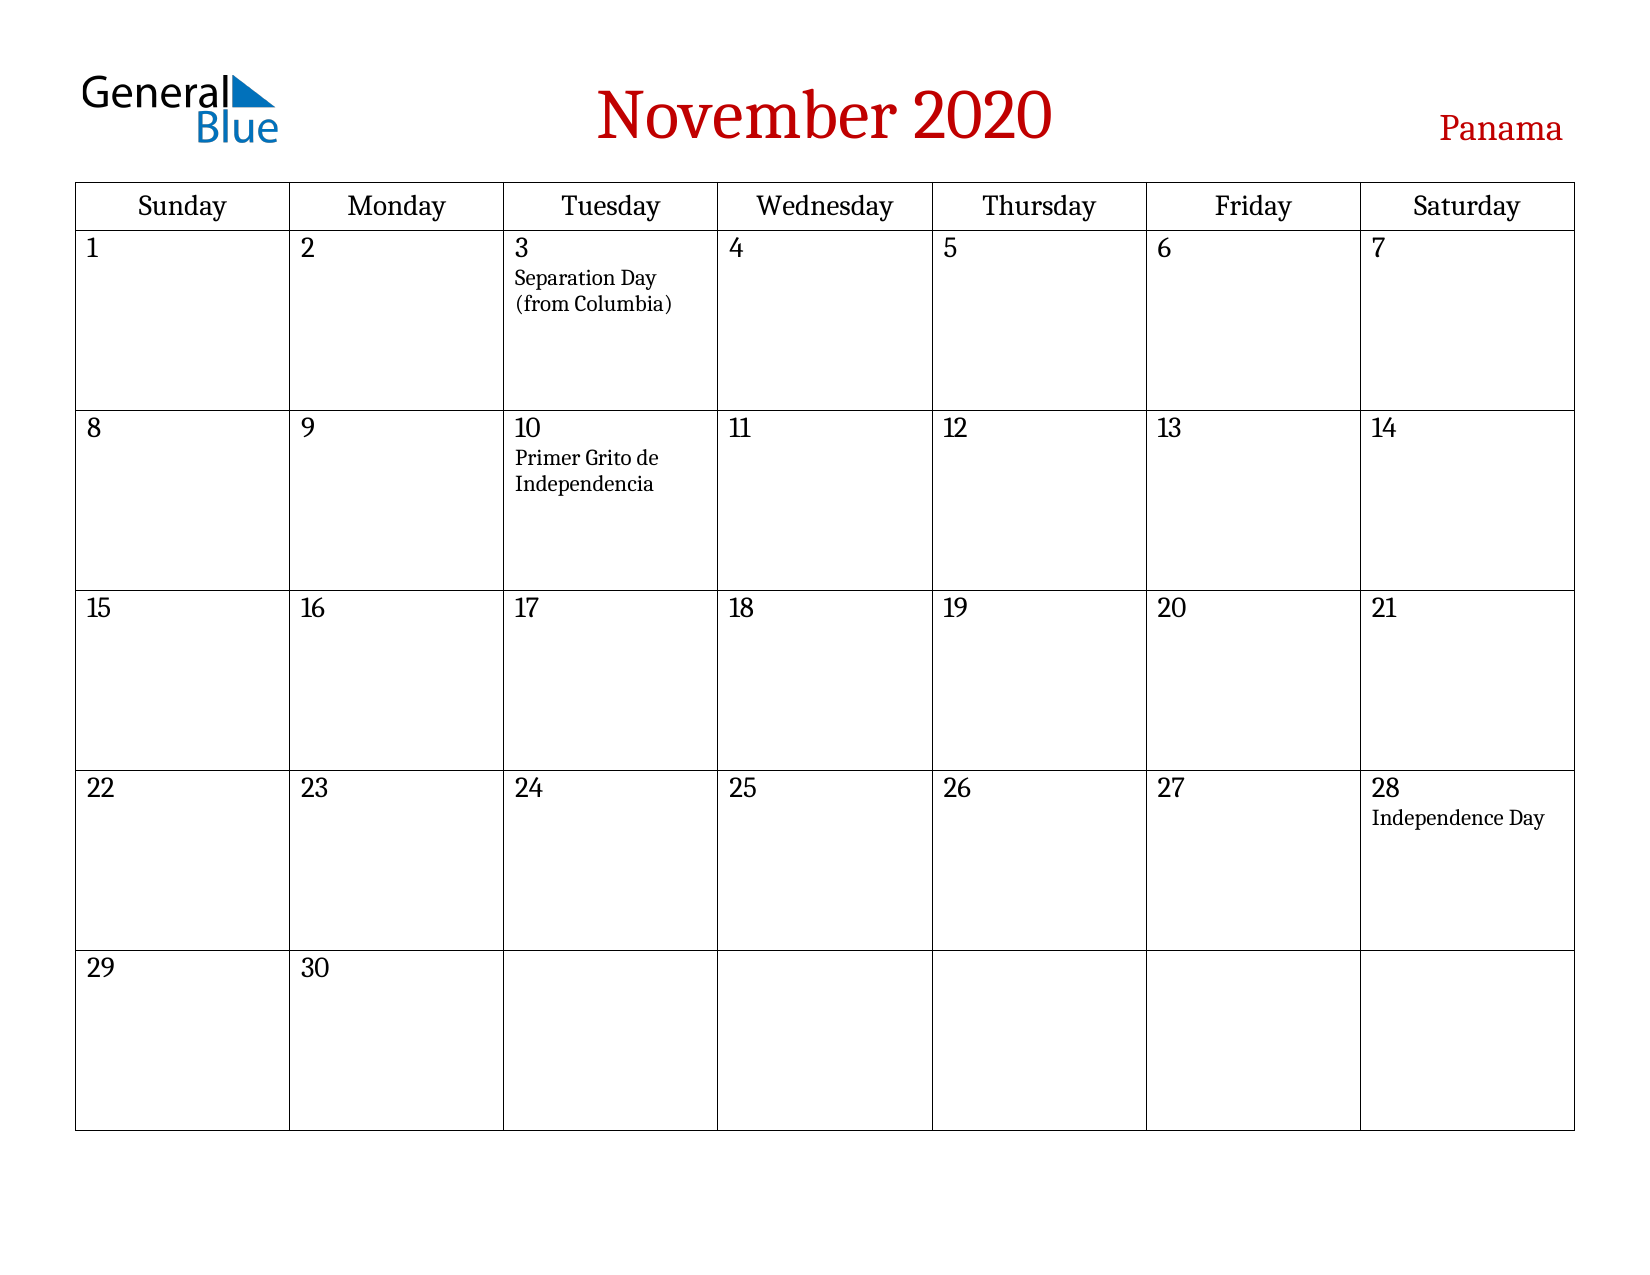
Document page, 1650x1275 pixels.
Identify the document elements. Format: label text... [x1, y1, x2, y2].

table_cell 1 [76, 231, 289, 264]
table_cell [1147, 985, 1360, 1130]
table_cell 25 [718, 771, 932, 805]
table_cell 24 [504, 771, 717, 805]
table_cell [290, 805, 503, 950]
table_cell 13 [1147, 411, 1360, 444]
table_cell Thursday [933, 183, 1146, 230]
table_cell [1147, 265, 1360, 410]
table_cell [1147, 625, 1360, 770]
table_cell [933, 985, 1146, 1130]
table_cell 17 [504, 591, 717, 625]
table_cell [933, 265, 1146, 410]
table_header Panama [1146, 75, 1574, 182]
table_cell [1147, 445, 1360, 590]
table_cell [718, 625, 932, 770]
table_cell [933, 445, 1146, 590]
table_cell [76, 985, 289, 1130]
table_cell [290, 265, 503, 410]
table_cell [1361, 265, 1574, 410]
table_cell [504, 985, 717, 1130]
table_cell [1361, 625, 1574, 770]
table_cell [718, 985, 932, 1130]
table_header November 2020 [504, 75, 1146, 182]
table_cell 19 [933, 591, 1146, 625]
table_cell 6 [1147, 231, 1360, 264]
table_cell [1147, 805, 1360, 950]
table_cell [1361, 445, 1574, 590]
table_cell 3 [504, 231, 717, 264]
table_cell 28 [1361, 771, 1574, 805]
table_cell [76, 625, 289, 770]
table_cell 14 [1361, 411, 1574, 444]
table_cell Separation Day (from Columbia) [504, 265, 717, 410]
table_cell [1147, 951, 1360, 985]
table_cell 27 [1147, 771, 1360, 805]
table_cell Friday [1147, 183, 1360, 230]
table_cell Primer Grito de Independencia [504, 445, 717, 590]
table_cell 10 [504, 411, 717, 444]
table_cell [718, 951, 932, 985]
table_cell 5 [933, 231, 1146, 264]
table_cell [933, 625, 1146, 770]
table_cell Sunday [76, 183, 289, 230]
table_cell Monday [290, 183, 503, 230]
table_cell 26 [933, 771, 1146, 805]
table_cell [933, 951, 1146, 985]
table_cell 20 [1147, 591, 1360, 625]
table_cell 9 [290, 411, 503, 444]
table_cell [290, 445, 503, 590]
table_cell Wednesday [718, 183, 932, 230]
table_cell [933, 805, 1146, 950]
table_cell [290, 985, 503, 1130]
table_header [76, 75, 503, 182]
table_cell 12 [933, 411, 1146, 444]
table_cell 23 [290, 771, 503, 805]
table_cell 21 [1361, 591, 1574, 625]
table_cell 29 [76, 951, 289, 985]
table_cell 2 [290, 231, 503, 264]
table_cell Independence Day [1361, 805, 1574, 950]
table_cell 4 [718, 231, 932, 264]
table_cell 8 [76, 411, 289, 444]
table_cell [290, 625, 503, 770]
table_cell 11 [718, 411, 932, 444]
table_cell [1361, 951, 1574, 985]
table_cell [76, 265, 289, 410]
table_cell 18 [718, 591, 932, 625]
table_cell Saturday [1361, 183, 1574, 230]
table_cell 22 [76, 771, 289, 805]
table_cell [718, 805, 932, 950]
table_cell [504, 625, 717, 770]
table_cell [718, 265, 932, 410]
table_cell 30 [290, 951, 503, 985]
table_cell [76, 805, 289, 950]
table_cell [504, 951, 717, 985]
table_cell 16 [290, 591, 503, 625]
table_cell 15 [76, 591, 289, 625]
picture [82, 75, 278, 143]
table_cell 7 [1361, 231, 1574, 264]
table_cell [76, 445, 289, 590]
table_cell [718, 445, 932, 590]
table_cell Tuesday [504, 183, 717, 230]
table_cell [504, 805, 717, 950]
table_cell [1361, 985, 1574, 1130]
